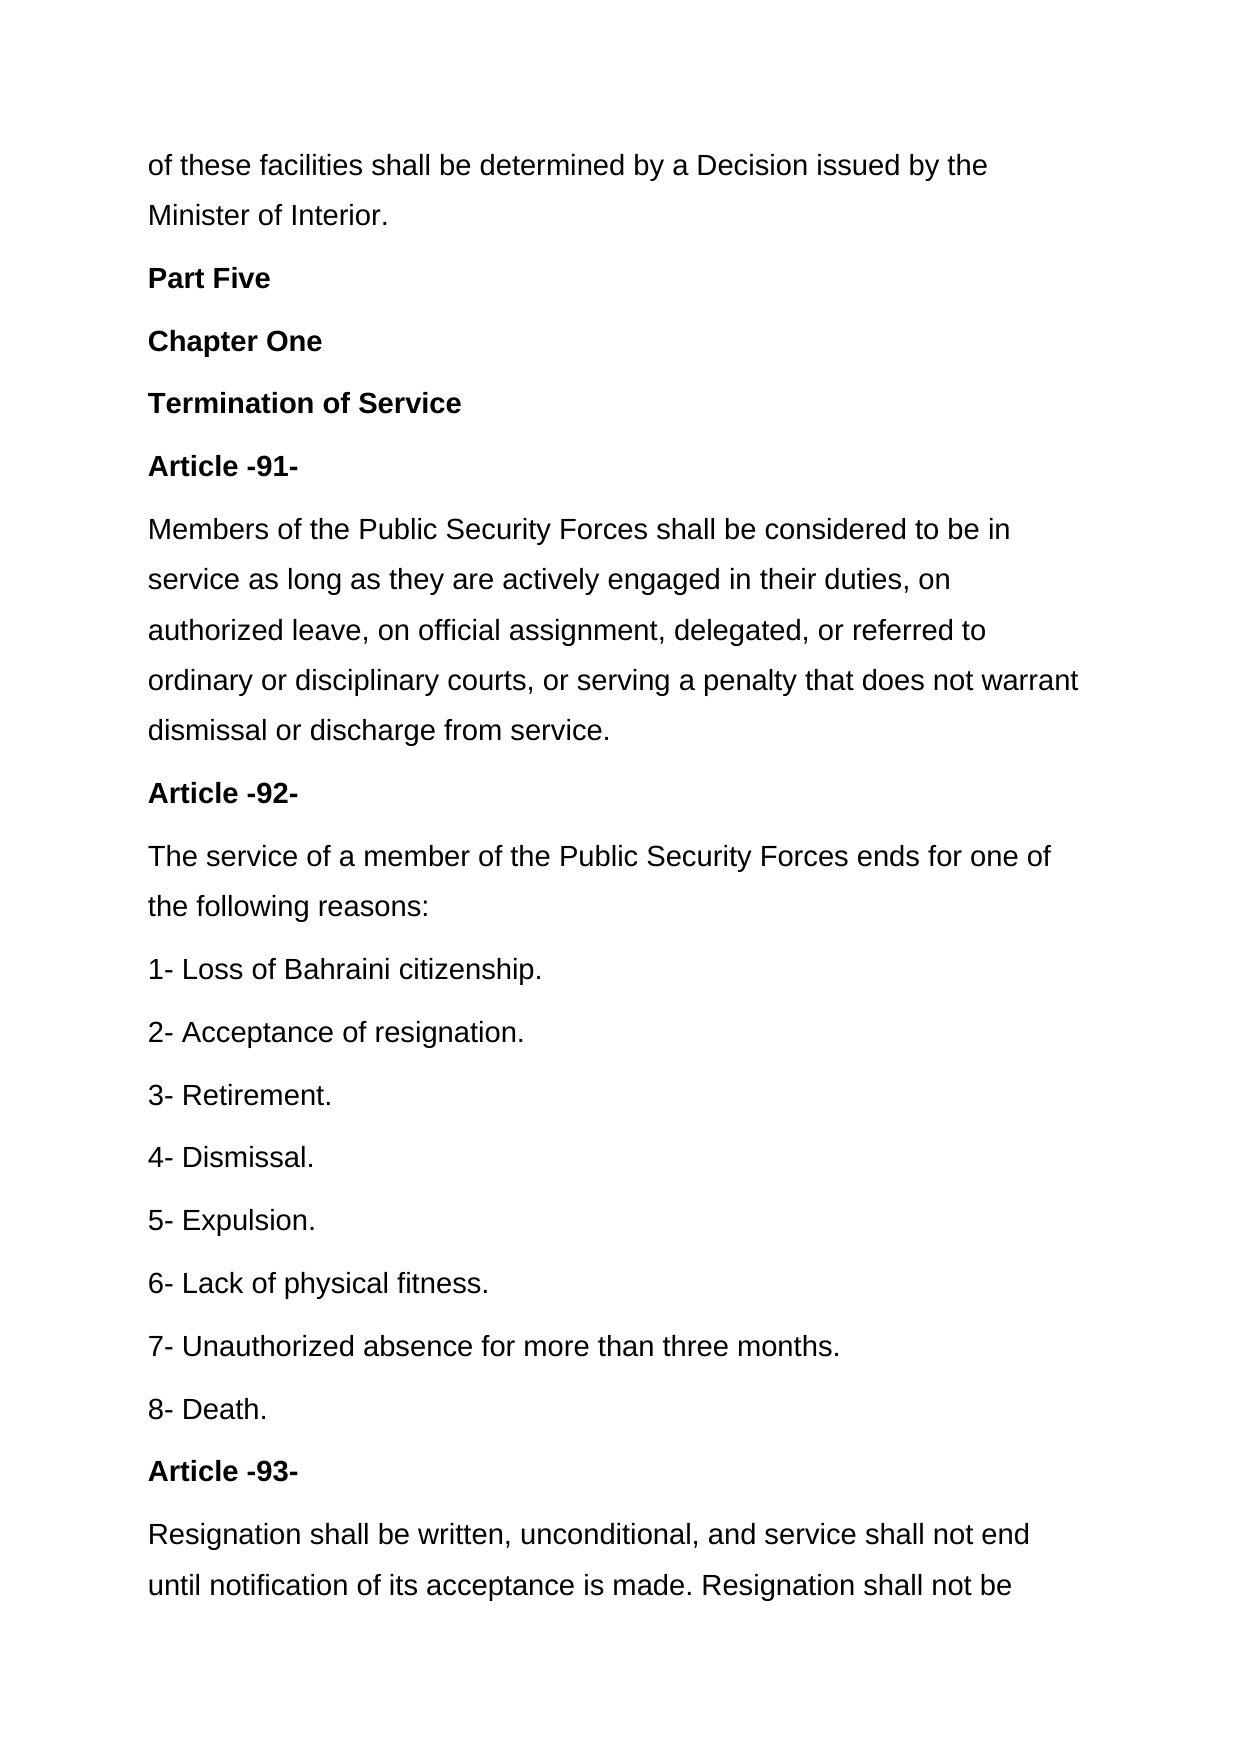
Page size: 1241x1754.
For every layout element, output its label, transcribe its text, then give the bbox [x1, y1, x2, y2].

text 2- Acceptance of resignation. [148, 1015, 1093, 1048]
text 3- Retirement. [148, 1078, 1093, 1111]
text 1- Loss of Bahraini citizenship. [148, 952, 1093, 986]
text Termination of Service [148, 386, 1093, 420]
text 5- Expulsion. [148, 1203, 1093, 1237]
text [148, 148, 1093, 231]
text Article -92- [148, 776, 1093, 809]
text Members of the Public Security Forces shall be considered to be in service as long as they are actively engaged in their duties, on authorized leave, on official assignment, delegated, or referred to ordinary or disciplinary courts, or serving a penalty that does not warrant dismissal or discharge from service. [148, 512, 1093, 747]
text Article -93- [148, 1454, 1093, 1488]
text 6- Lack of physical fitness. [148, 1266, 1093, 1299]
text 8- Death. [148, 1392, 1093, 1425]
text Article -91- [148, 449, 1093, 483]
text Part Five [148, 261, 1093, 294]
text 4- Dismissal. [148, 1140, 1093, 1174]
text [148, 1517, 1093, 1601]
text 7- Unauthorized absence for more than three months. [148, 1329, 1093, 1362]
text Chapter One [148, 323, 1093, 357]
text The service of a member of the Public Security Forces ends for one of the following reasons: [148, 839, 1093, 923]
